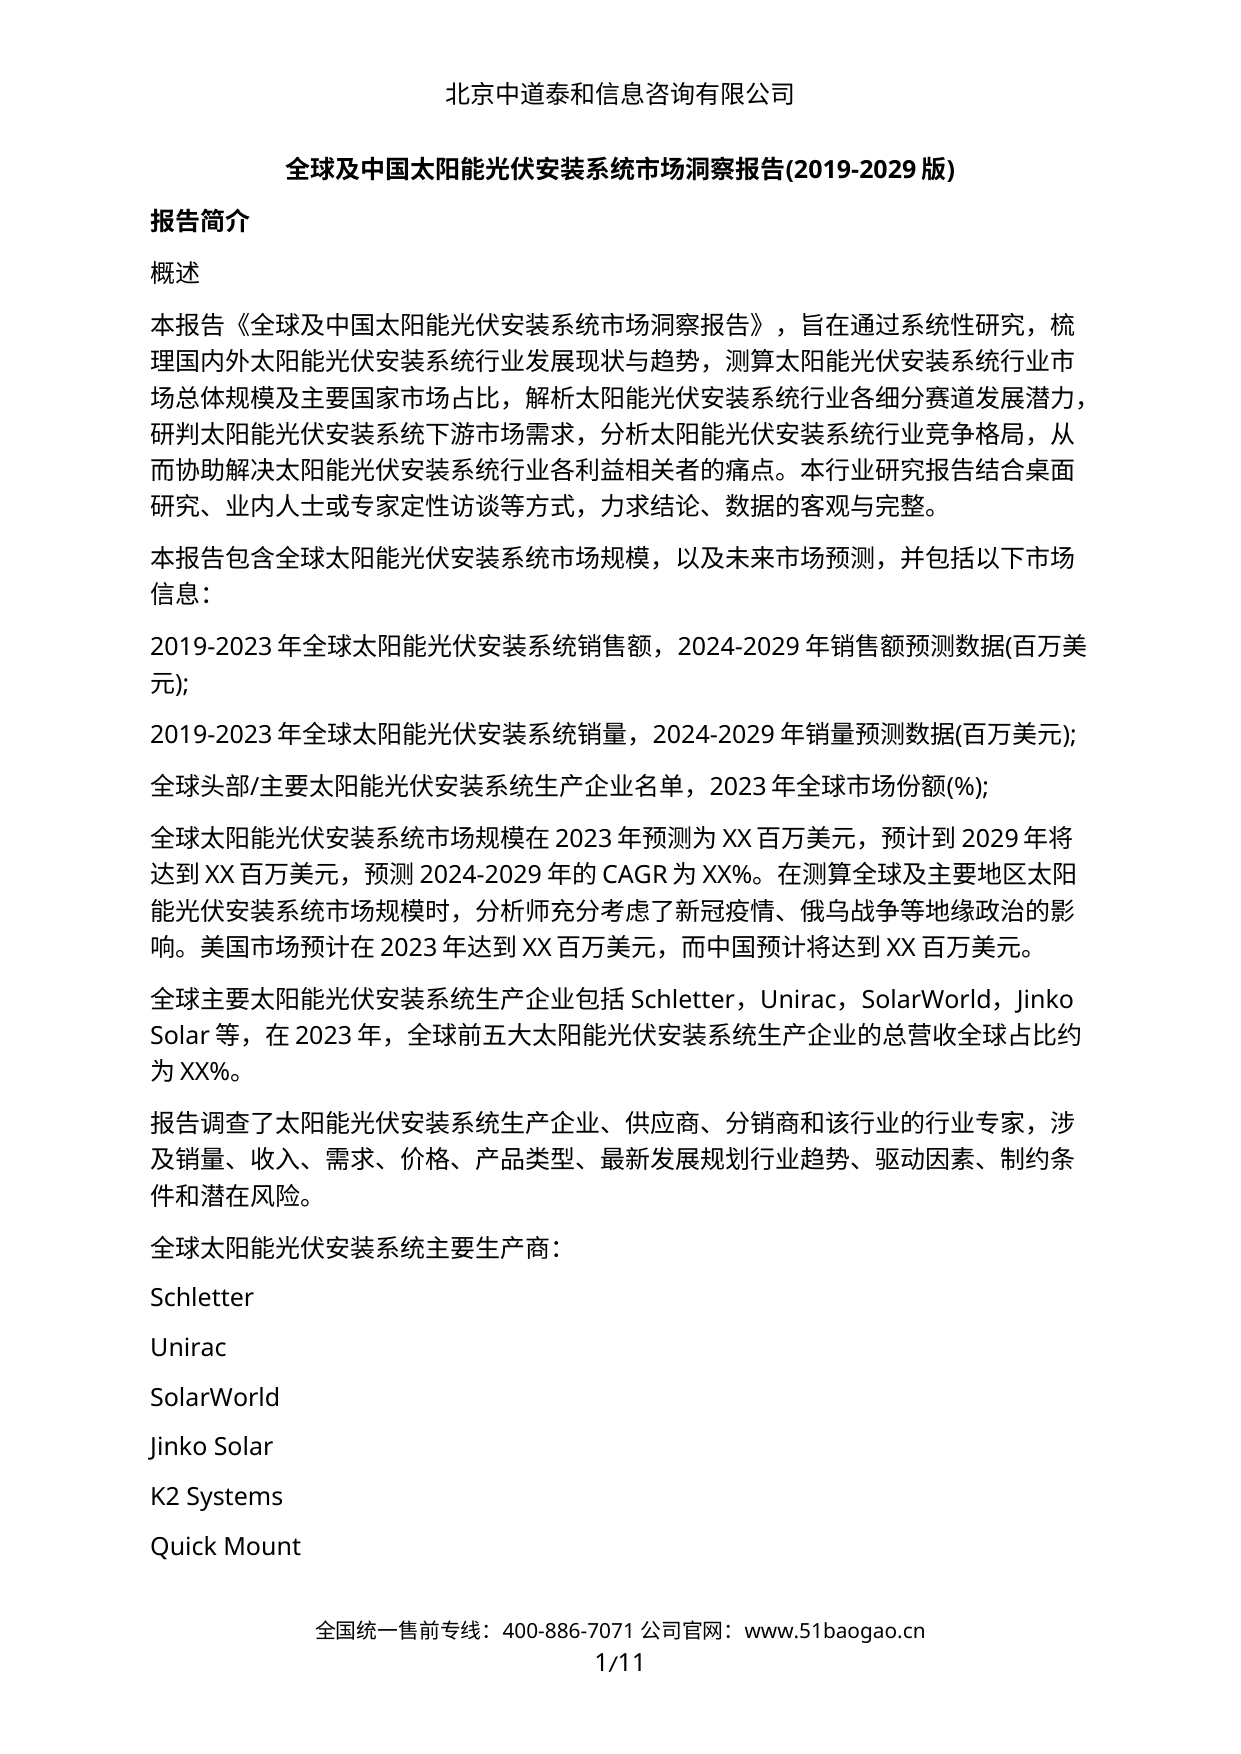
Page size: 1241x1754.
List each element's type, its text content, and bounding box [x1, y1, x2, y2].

text 报告调查了太阳能光伏安装系统生产企业、供应商、分销商和该行业的行业专家，涉及销量、收入、需求、价格、产品类型、最新发展规划行业趋势、驱动因素、制约条件和潜在风险。 [150, 1104, 1090, 1212]
text 概述 [150, 254, 1090, 290]
text Quick Mount [150, 1528, 1090, 1562]
text Jinko Solar [150, 1429, 1090, 1463]
text 报告简介 [150, 202, 1090, 238]
text 全球头部/主要太阳能光伏安装系统生产企业名单，2023年全球市场份额(%); [150, 767, 1090, 803]
text 全球太阳能光伏安装系统市场规模在2023年预测为XX百万美元，预计到2029年将达到XX百万美元，预测2024-2029年的CAGR为XX%。在测算全球及主要地区太阳能光伏安装系统市场规模时，分析师充分考虑了新冠疫情、俄乌战争等地缘政治的影响。美国市场预计在2023年达到XX百万美元，而中国预计将达到XX百万美元。 [150, 819, 1090, 964]
text 2019-2023年全球太阳能光伏安装系统销量，2024-2029年销量预测数据(百万美元); [150, 715, 1090, 751]
text 全球太阳能光伏安装系统主要生产商： [150, 1228, 1090, 1264]
text K2 Systems [150, 1479, 1090, 1513]
text 全球及中国太阳能光伏安装系统市场洞察报告(2019-2029版) [150, 150, 1090, 186]
text Unirac [150, 1330, 1090, 1364]
text SolarWorld [150, 1379, 1090, 1413]
text Schletter [150, 1280, 1090, 1314]
text 全球主要太阳能光伏安装系统生产企业包括 Schletter，Unirac，SolarWorld，Jinko Solar等，在2023年，全球前五大太阳能光伏安装系统生产企业的总营收全球占比约为XX%。 [150, 979, 1090, 1088]
text 2019-2023年全球太阳能光伏安装系统销售额，2024-2029年销售额预测数据(百万美元); [150, 627, 1090, 699]
text 本报告包含全球太阳能光伏安装系统市场规模，以及未来市场预测，并包括以下市场信息： [150, 539, 1090, 611]
text 本报告《全球及中国太阳能光伏安装系统市场洞察报告》，旨在通过系统性研究，梳理国内外太阳能光伏安装系统行业发展现状与趋势，测算太阳能光伏安装系统行业市场总体规模及主要国家市场占比，解析太阳能光伏安装系统行业各细分赛道发展潜力，研判太阳能光伏安装系统下游市场需求，分析太阳能光伏安装系统行业竞争格局，从而协助解决太阳能光伏安装系统行业各利益相关者的痛点。本行业研究报告结合桌面研究、业内人士或专家定性访谈等方式，力求结论、数据的客观与完整。 [150, 306, 1090, 523]
